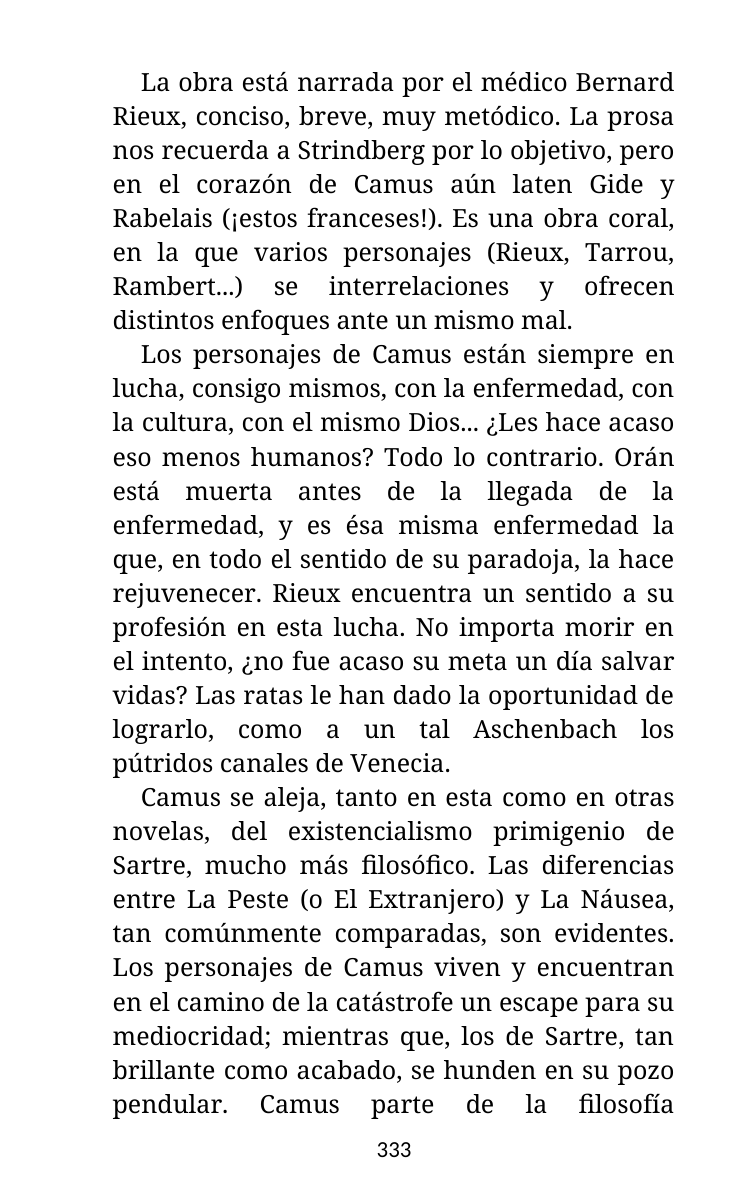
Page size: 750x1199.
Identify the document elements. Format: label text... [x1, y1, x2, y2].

text La obra está narrada por el médico Bernard Rieux, conciso, breve, muy metódico. La prosa nos recuerda a Strindberg por lo objetivo, pero en el corazón de Camus aún laten Gide y Rabelais (¡estos franceses!). Es una obra coral, en la que varios personajes (Rieux, Tarrou, Rambert...) se interrelaciones y ofrecen distintos enfoques ante un mismo mal. [112, 64, 675, 337]
text Los personajes de Camus están siempre en lucha, consigo mismos, con la enfermedad, con la cultura, con el mismo Dios... ¿Les hace acaso eso menos humanos? Todo lo contrario. Orán está muerta antes de la llegada de la enfermedad, y es ésa misma enfermedad la que, en todo el sentido de su paradoja, la hace rejuvenecer. Rieux encuentra un sentido a su profesión en esta lucha. No importa morir en el intento, ¿no fue acaso su meta un día salvar vidas? Las ratas le han dado la oportunidad de lograrlo, como a un tal Aschenbach los pútridos canales de Venecia. [112, 337, 675, 780]
